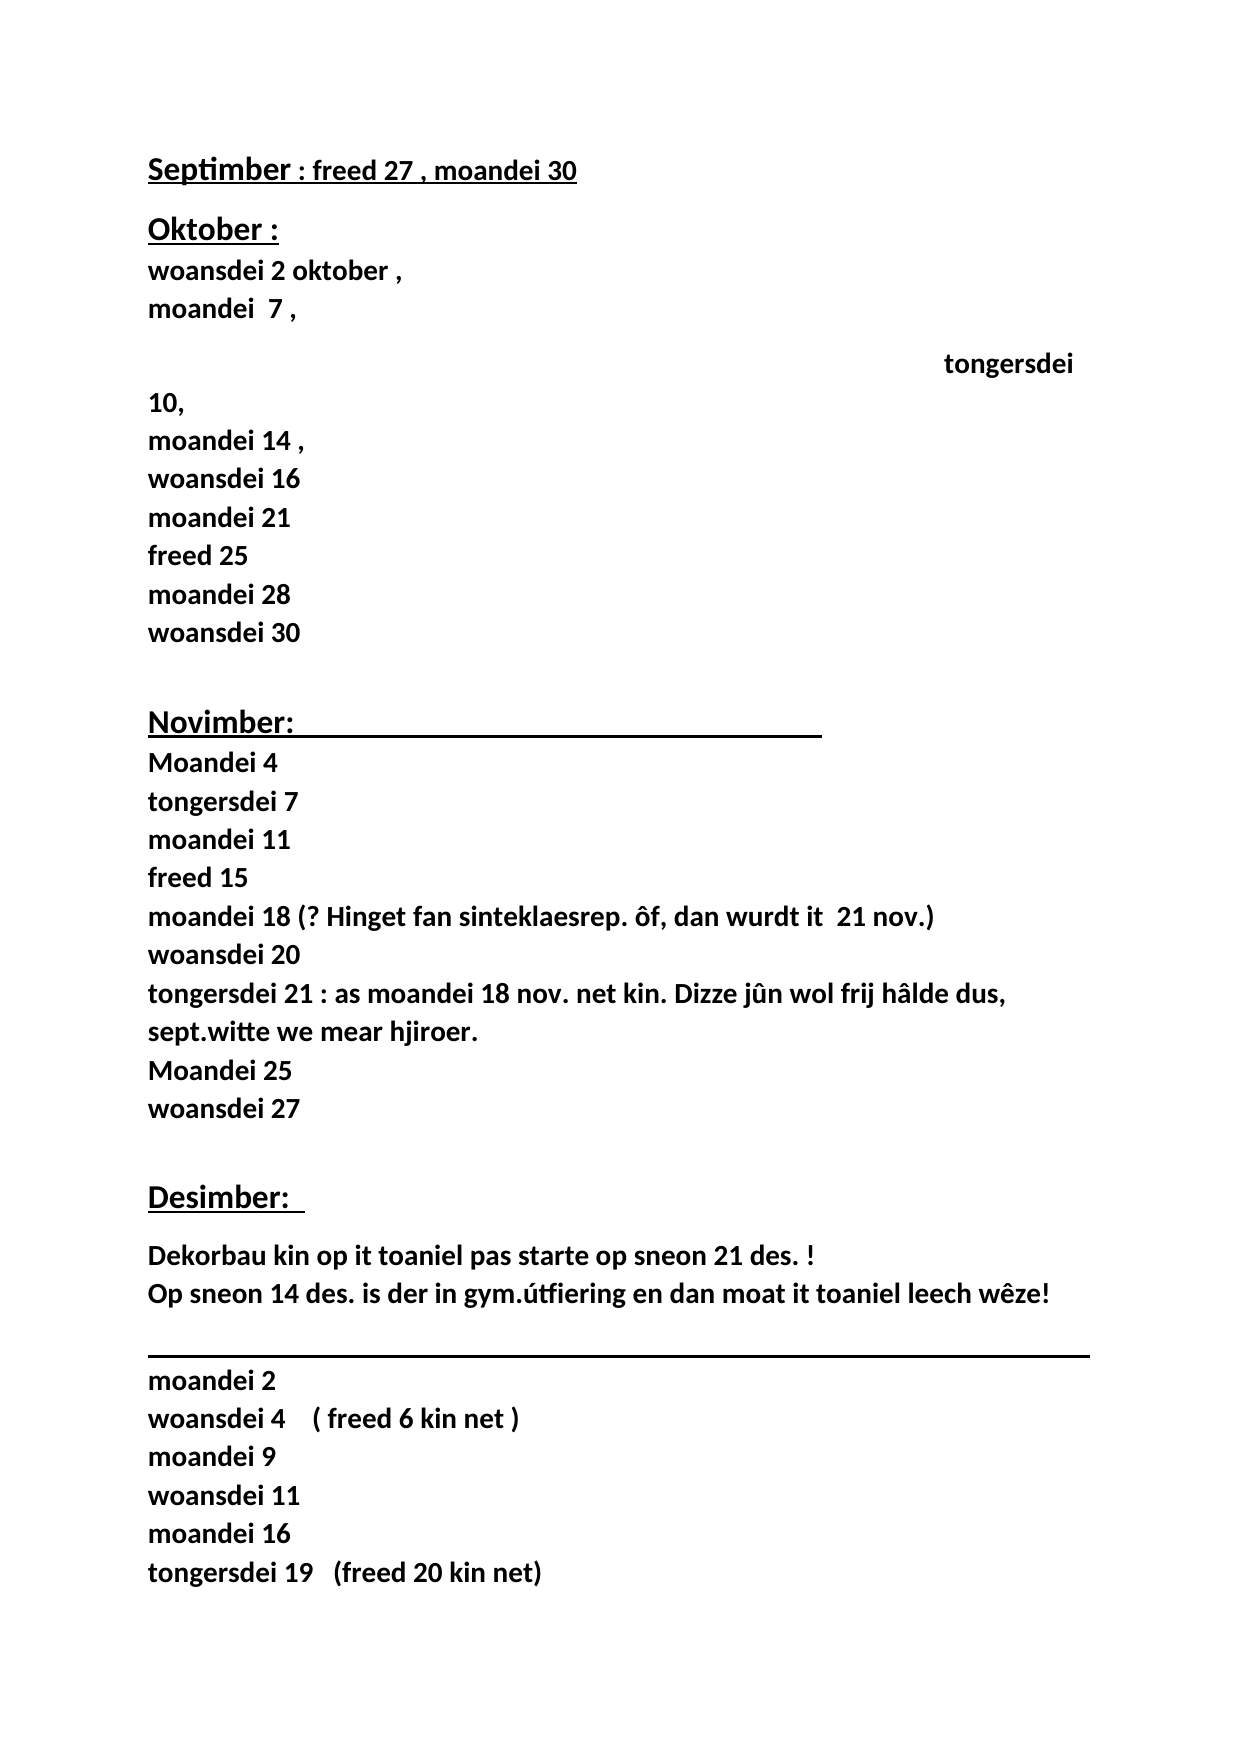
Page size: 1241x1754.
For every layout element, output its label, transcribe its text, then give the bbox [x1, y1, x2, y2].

text Oktober : woansdei 2 oktober , moandei 7 , [148, 208, 1093, 326]
text tongersdei 10, moandei 14 , woansdei 16 moandei 21 freed 25 moandei 28 woansdei 30 [148, 345, 1093, 650]
text Novimber: Moandei 4 tongersdei 7 moandei 11 freed 15 moandei 18 (? Hinget fan sinteklaesrep. ôf, dan wurdt it 21 nov.) woansdei 20 tongersdei 21 : as moandei 18 nov. net kin. Dizze jûn wol frij hâlde dus, sept.witte we mear hjiroer. Moandei 25 woansdei 27 [148, 669, 1093, 1126]
text Desimber: [148, 1145, 1093, 1217]
text Septimber : freed 27 , moandei 30 [148, 148, 1093, 188]
text Dekorbau kin op it toaniel pas starte op sneon 21 des. ! Op sneon 14 des. is der in gym.útfiering en dan moat it toaniel leech wêze! [148, 1237, 1093, 1311]
text moandei 2 woansdei 4 ( freed 6 kin net ) moandei 9 woansdei 11 moandei 16 tongersdei 19 (freed 20 kin net) [148, 1331, 1093, 1589]
